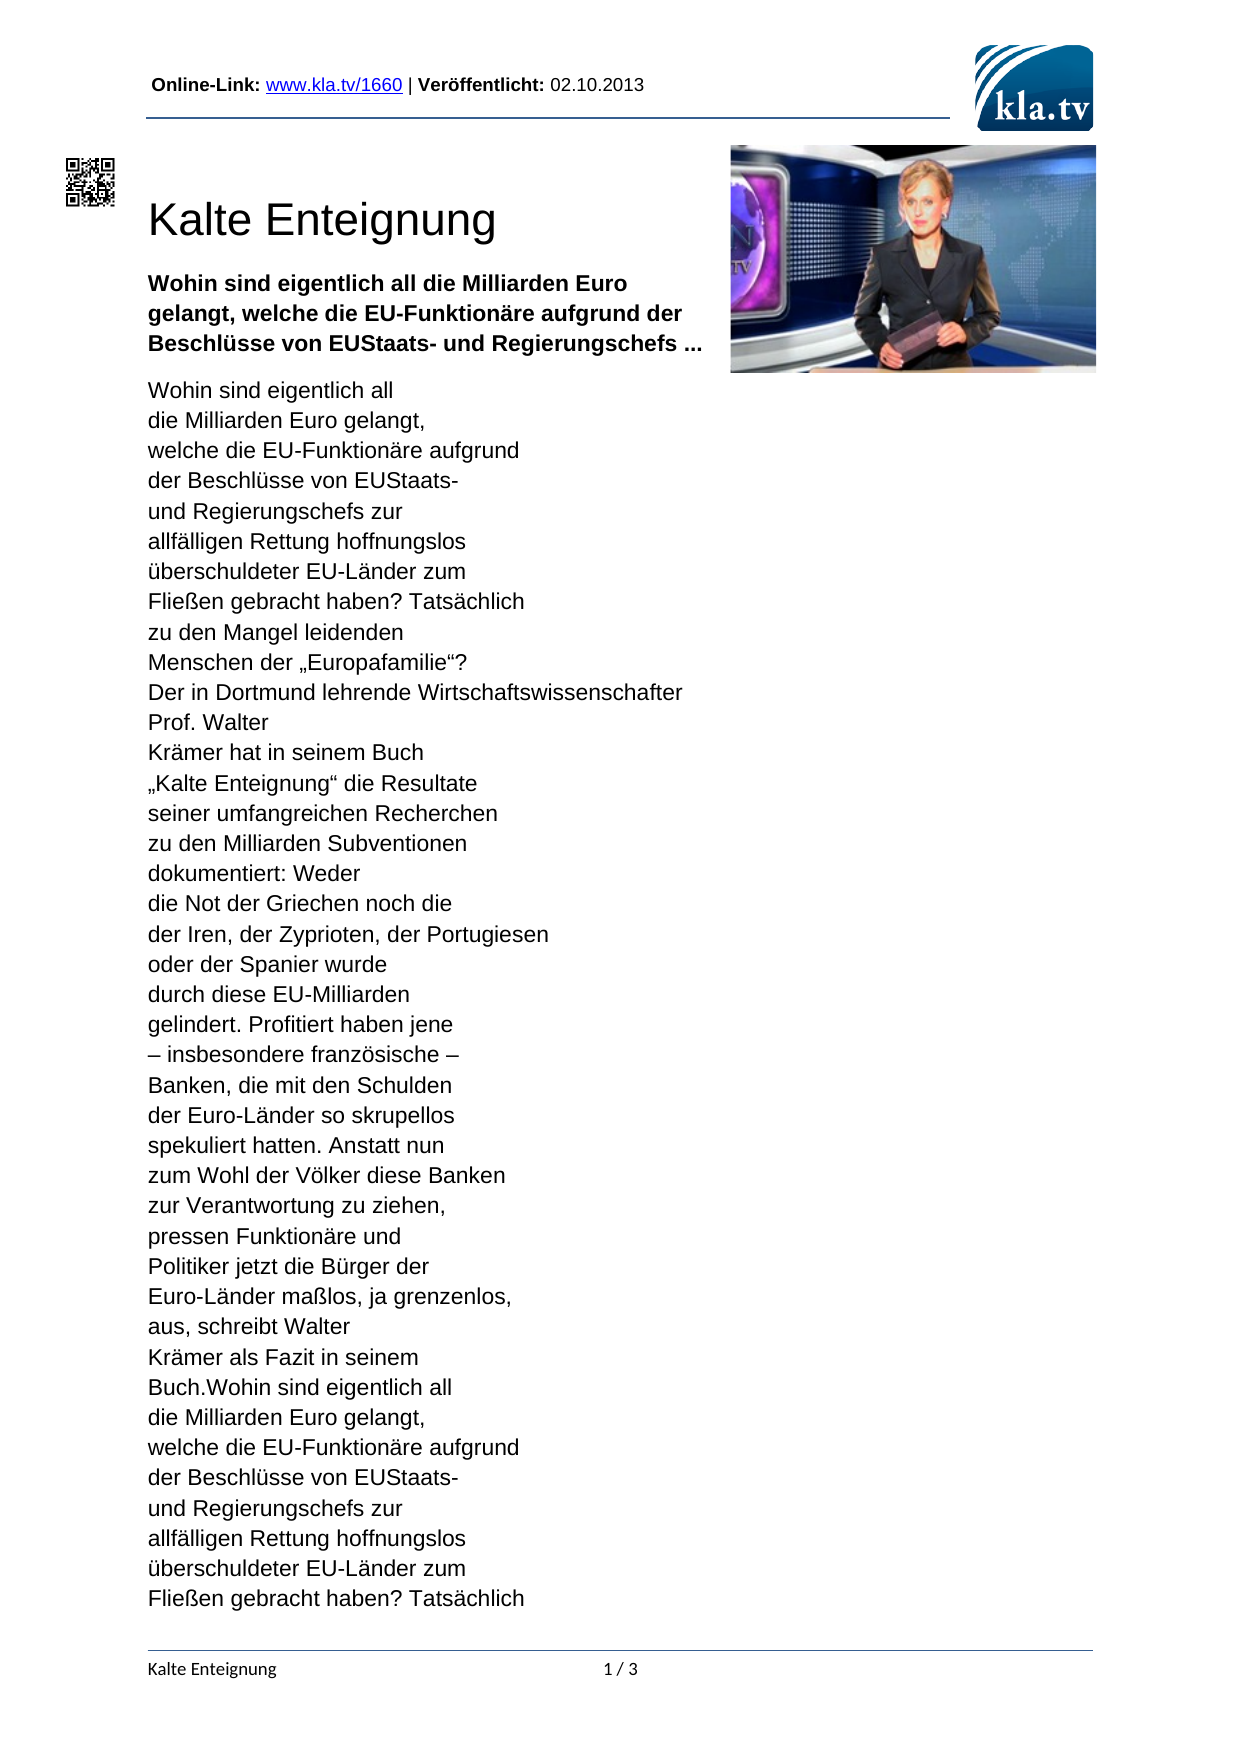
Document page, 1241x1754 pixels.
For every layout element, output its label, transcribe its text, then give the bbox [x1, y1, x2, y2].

text Kalte Enteignung [148, 192, 1093, 245]
text Wohin sind eigentlich all die Milliarden Euro gelangt, welche die EU-Funktionäre aufgrund der Beschlüsse von EUStaats- und Regierungschefs ... [148, 269, 1093, 356]
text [148, 377, 1093, 1611]
